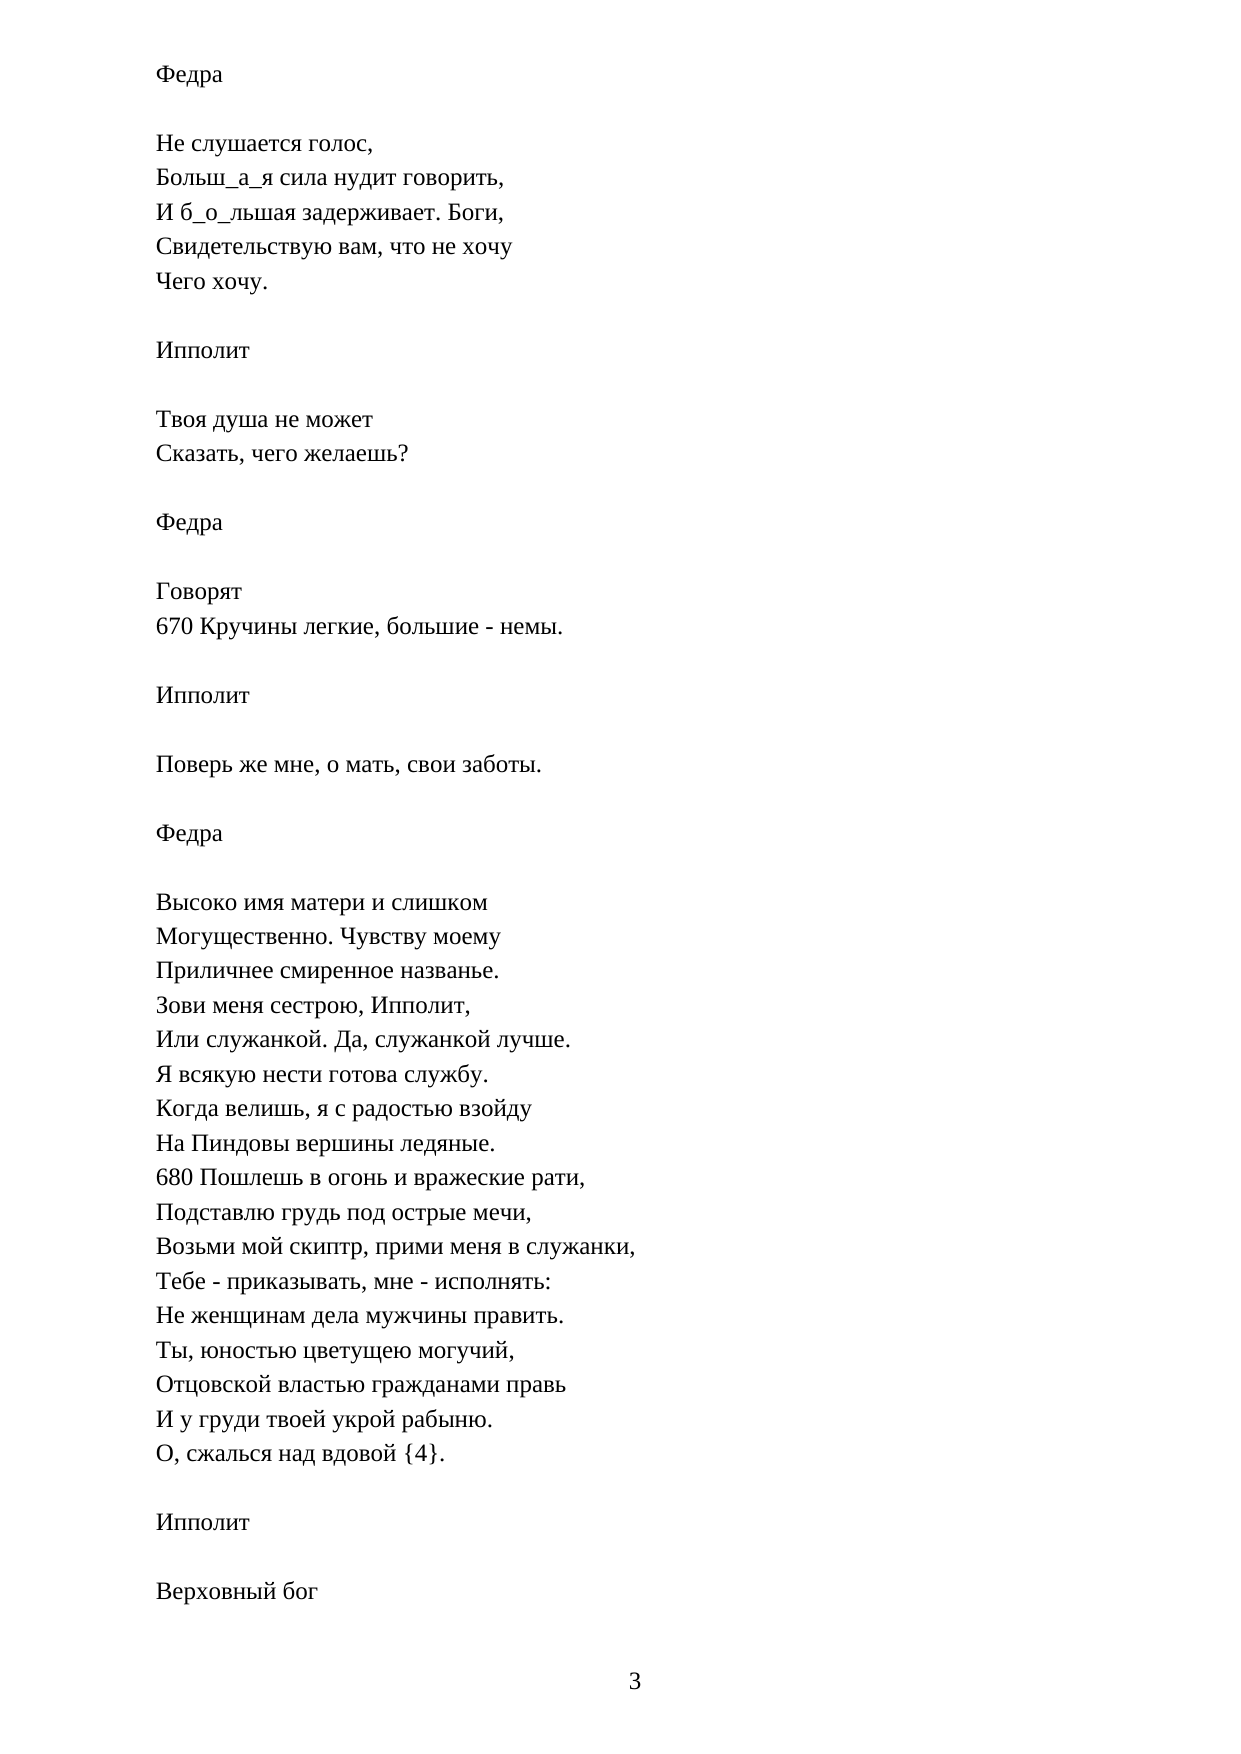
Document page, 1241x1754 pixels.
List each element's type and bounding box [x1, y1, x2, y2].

text [118, 59, 1152, 1605]
